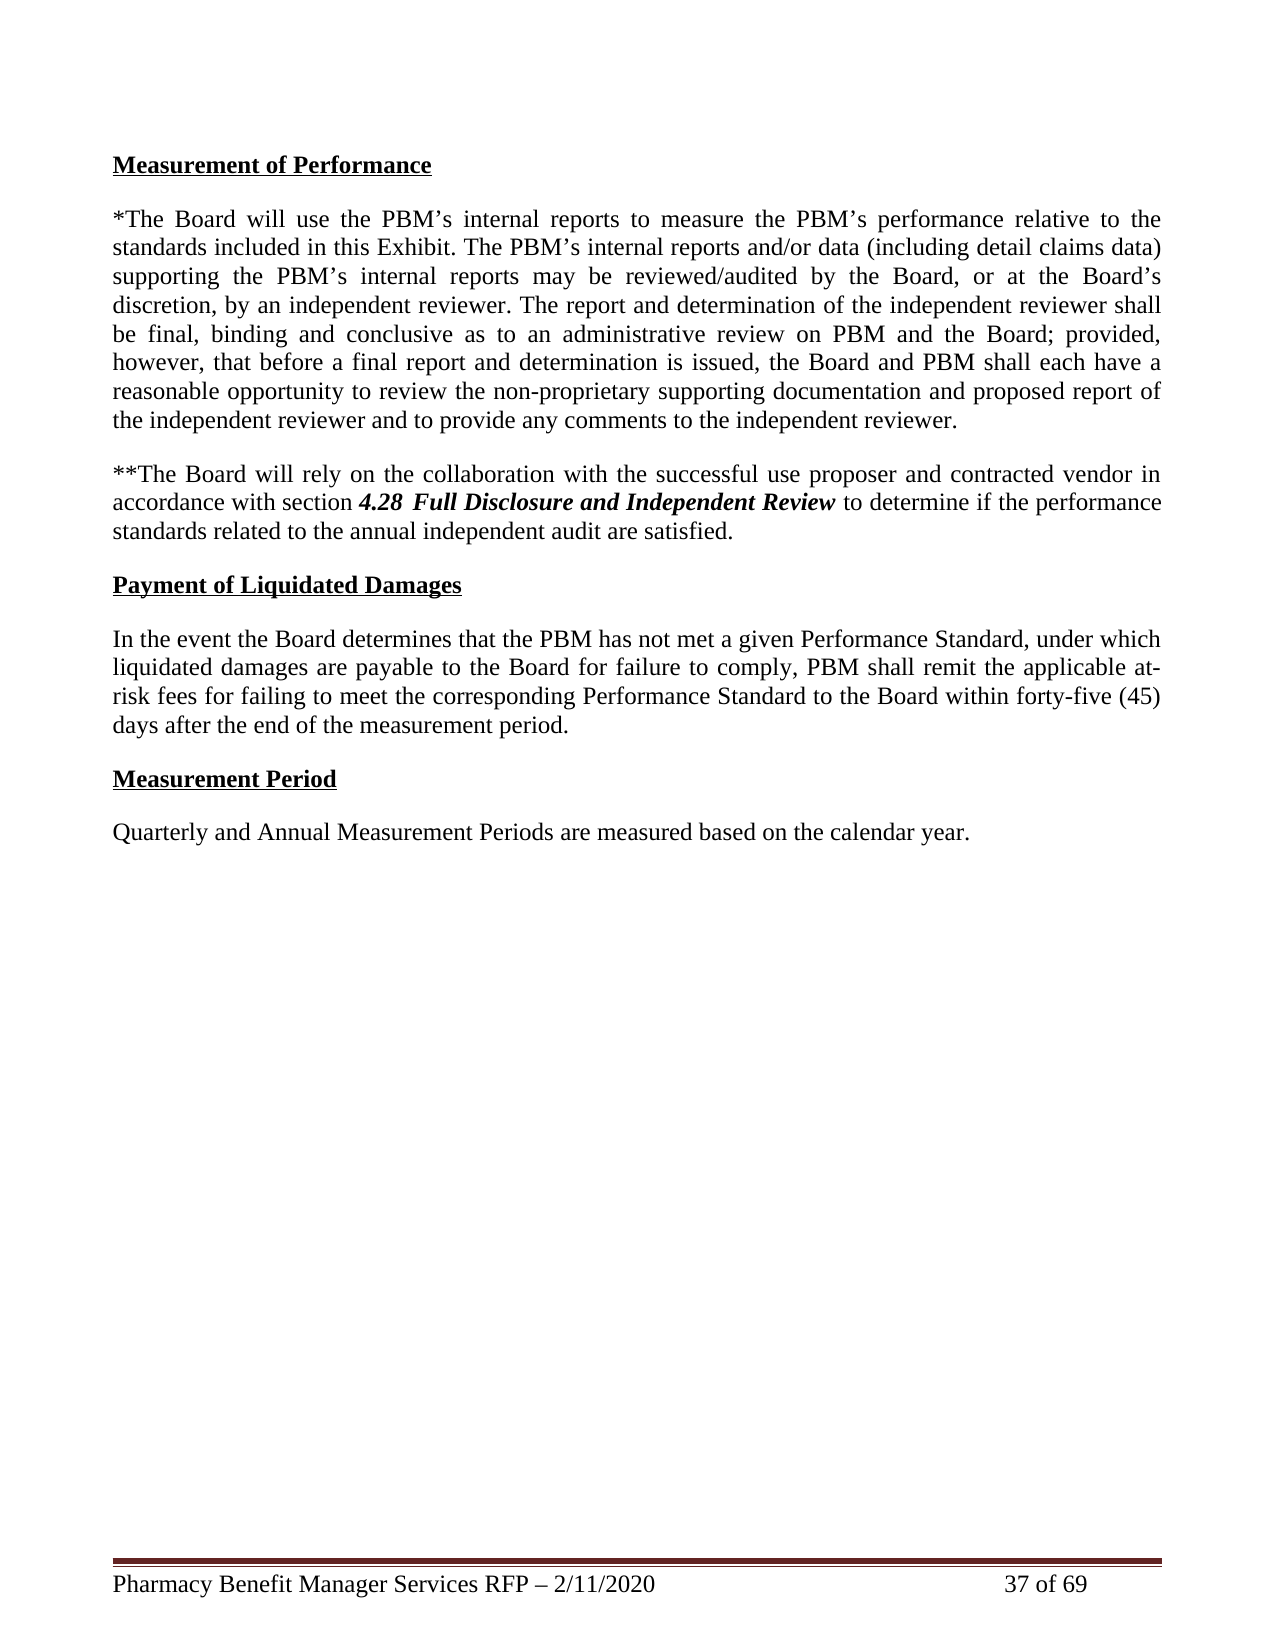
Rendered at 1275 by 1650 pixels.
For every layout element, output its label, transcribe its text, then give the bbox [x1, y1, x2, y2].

text *The Board will use the PBM’s internal reports to measure the PBM’s performance relative to the standards included in this Exhibit. The PBM’s internal reports and/or data (including detail claims data) supporting the PBM’s internal reports may be reviewed/audited by the Board, or at the Board’s discretion, by an independent reviewer. The report and determination of the independent reviewer shall be final, binding and conclusive as to an administrative review on PBM and the Board; provided, however, that before a final report and determination is issued, the Board and PBM shall each have a reasonable opportunity to review the non-proprietary supporting documentation and proposed report of the independent reviewer and to provide any comments to the independent reviewer. [112, 204, 1162, 434]
text Quarterly and Annual Measurement Periods are measured based on the calendar year. [112, 817, 1162, 846]
text Measurement of Performance [112, 150, 1162, 179]
text **The Board will rely on the collaboration with the successful use proposer and contracted vendor in accordance with section 4.28 Full Disclosure and Independent Review to determine if the performance standards related to the annual independent audit are satisfied. [112, 459, 1162, 545]
text Payment of Liquidated Damages [112, 570, 1162, 599]
text In the event the Board determines that the PBM has not met a given Performance Standard, under which liquidated damages are payable to the Board for failure to comply, PBM shall remit the applicable at-risk fees for failing to meet the corresponding Performance Standard to the Board within forty-five (45) days after the end of the measurement period. [112, 624, 1162, 739]
text Measurement Period [112, 764, 1162, 792]
